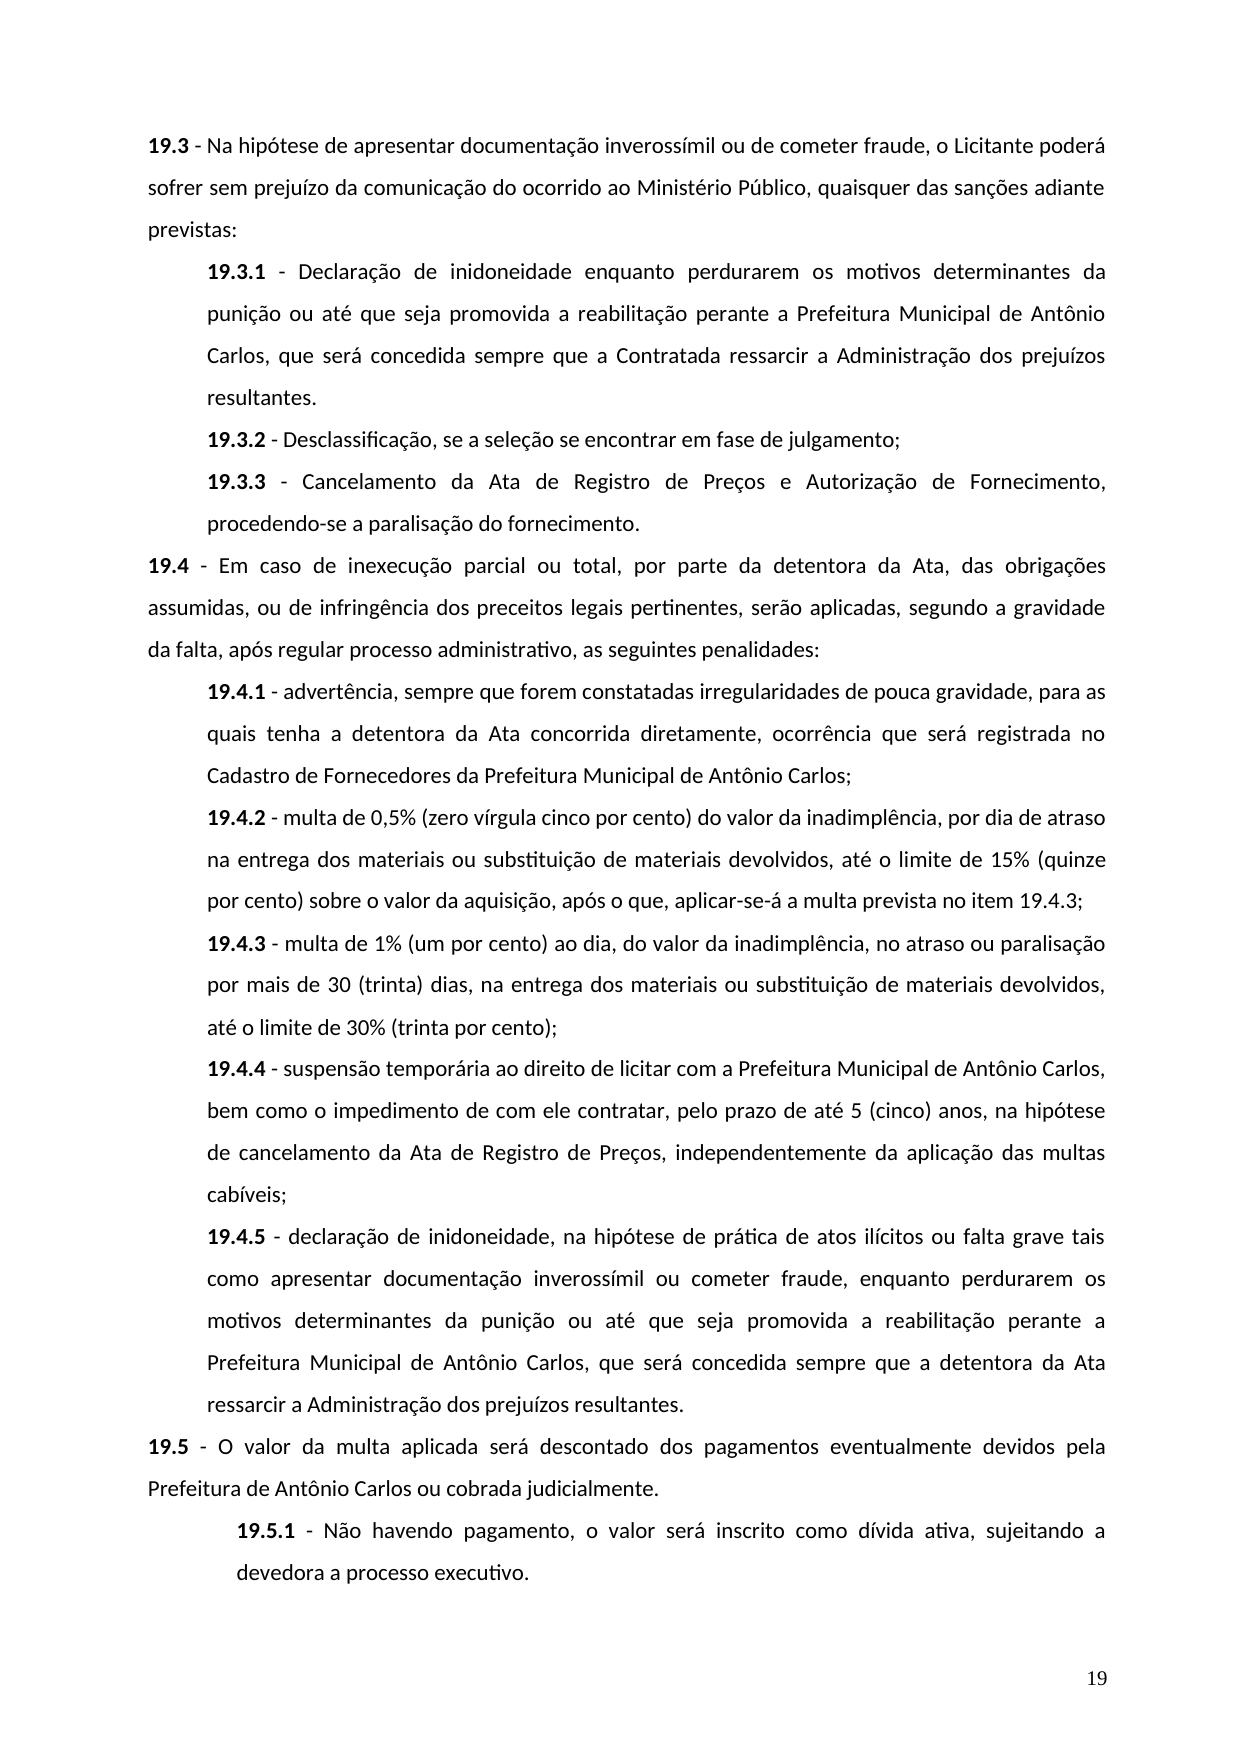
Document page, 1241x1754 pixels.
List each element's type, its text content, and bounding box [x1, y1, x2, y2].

text 19.4.4 - suspensão temporária ao direito de licitar com a Prefeitura Municipal de Antônio Carlos, bem como o impedimento de com ele contratar, pelo prazo de até 5 (cinco) anos, na hipótese de cancelamento da Ata de Registro de Preços, independentemente da aplicação das multas cabíveis; [207, 1054, 1107, 1208]
text 19.4 - Em caso de inexecução parcial ou total, por parte da detentora da Ata, das obrigações assumidas, ou de infringência dos preceitos legais pertinentes, serão aplicadas, segundo a gravidade da falta, após regular processo administrativo, as seguintes penalidades: [148, 551, 1107, 663]
text 19.3 - Na hipótese de apresentar documentação inverossímil ou de cometer fraude, o Licitante poderá sofrer sem prejuízo da comunicação do ocorrido ao Ministério Público, quaisquer das sanções adiante previstas: [148, 131, 1107, 243]
text 19.3.1 - Declaração de inidoneidade enquanto perdurarem os motivos determinantes da punição ou até que seja promovida a reabilitação perante a Prefeitura Municipal de Antônio Carlos, que será concedida sempre que a Contratada ressarcir a Administração dos prejuízos resultantes. [207, 257, 1107, 411]
text 19.5.1 - Não havendo pagamento, o valor será inscrito como dívida ativa, sujeitando a devedora a processo executivo. [236, 1516, 1107, 1586]
text 19.3.3 - Cancelamento da Ata de Registro de Preços e Autorização de Fornecimento, procedendo-se a paralisação do fornecimento. [207, 467, 1107, 537]
text 19.5 - O valor da multa aplicada será descontado dos pagamentos eventualmente devidos pela Prefeitura de Antônio Carlos ou cobrada judicialmente. [148, 1432, 1107, 1502]
text 19.4.5 - declaração de inidoneidade, na hipótese de prática de atos ilícitos ou falta grave tais como apresentar documentação inverossímil ou cometer fraude, enquanto perdurarem os motivos determinantes da punição ou até que seja promovida a reabilitação perante a Prefeitura Municipal de Antônio Carlos, que será concedida sempre que a detentora da Ata ressarcir a Administração dos prejuízos resultantes. [207, 1222, 1107, 1418]
text 19.3.2 - Desclassificação, se a seleção se encontrar em fase de julgamento; [207, 425, 1107, 453]
text 19.4.2 - multa de 0,5% (zero vírgula cinco por cento) do valor da inadimplência, por dia de atraso na entrega dos materiais ou substituição de materiais devolvidos, até o limite de 15% (quinze por cento) sobre o valor da aquisição, após o que, aplicar-se-á a multa prevista no item 19.4.3; [207, 803, 1107, 915]
text 19.4.1 - advertência, sempre que forem constatadas irregularidades de pouca gravidade, para as quais tenha a detentora da Ata concorrida diretamente, ocorrência que será registrada no Cadastro de Fornecedores da Prefeitura Municipal de Antônio Carlos; [207, 677, 1107, 789]
text 19.4.3 - multa de 1% (um por cento) ao dia, do valor da inadimplência, no atraso ou paralisação por mais de 30 (trinta) dias, na entrega dos materiais ou substituição de materiais devolvidos, até o limite de 30% (trinta por cento); [207, 929, 1107, 1041]
